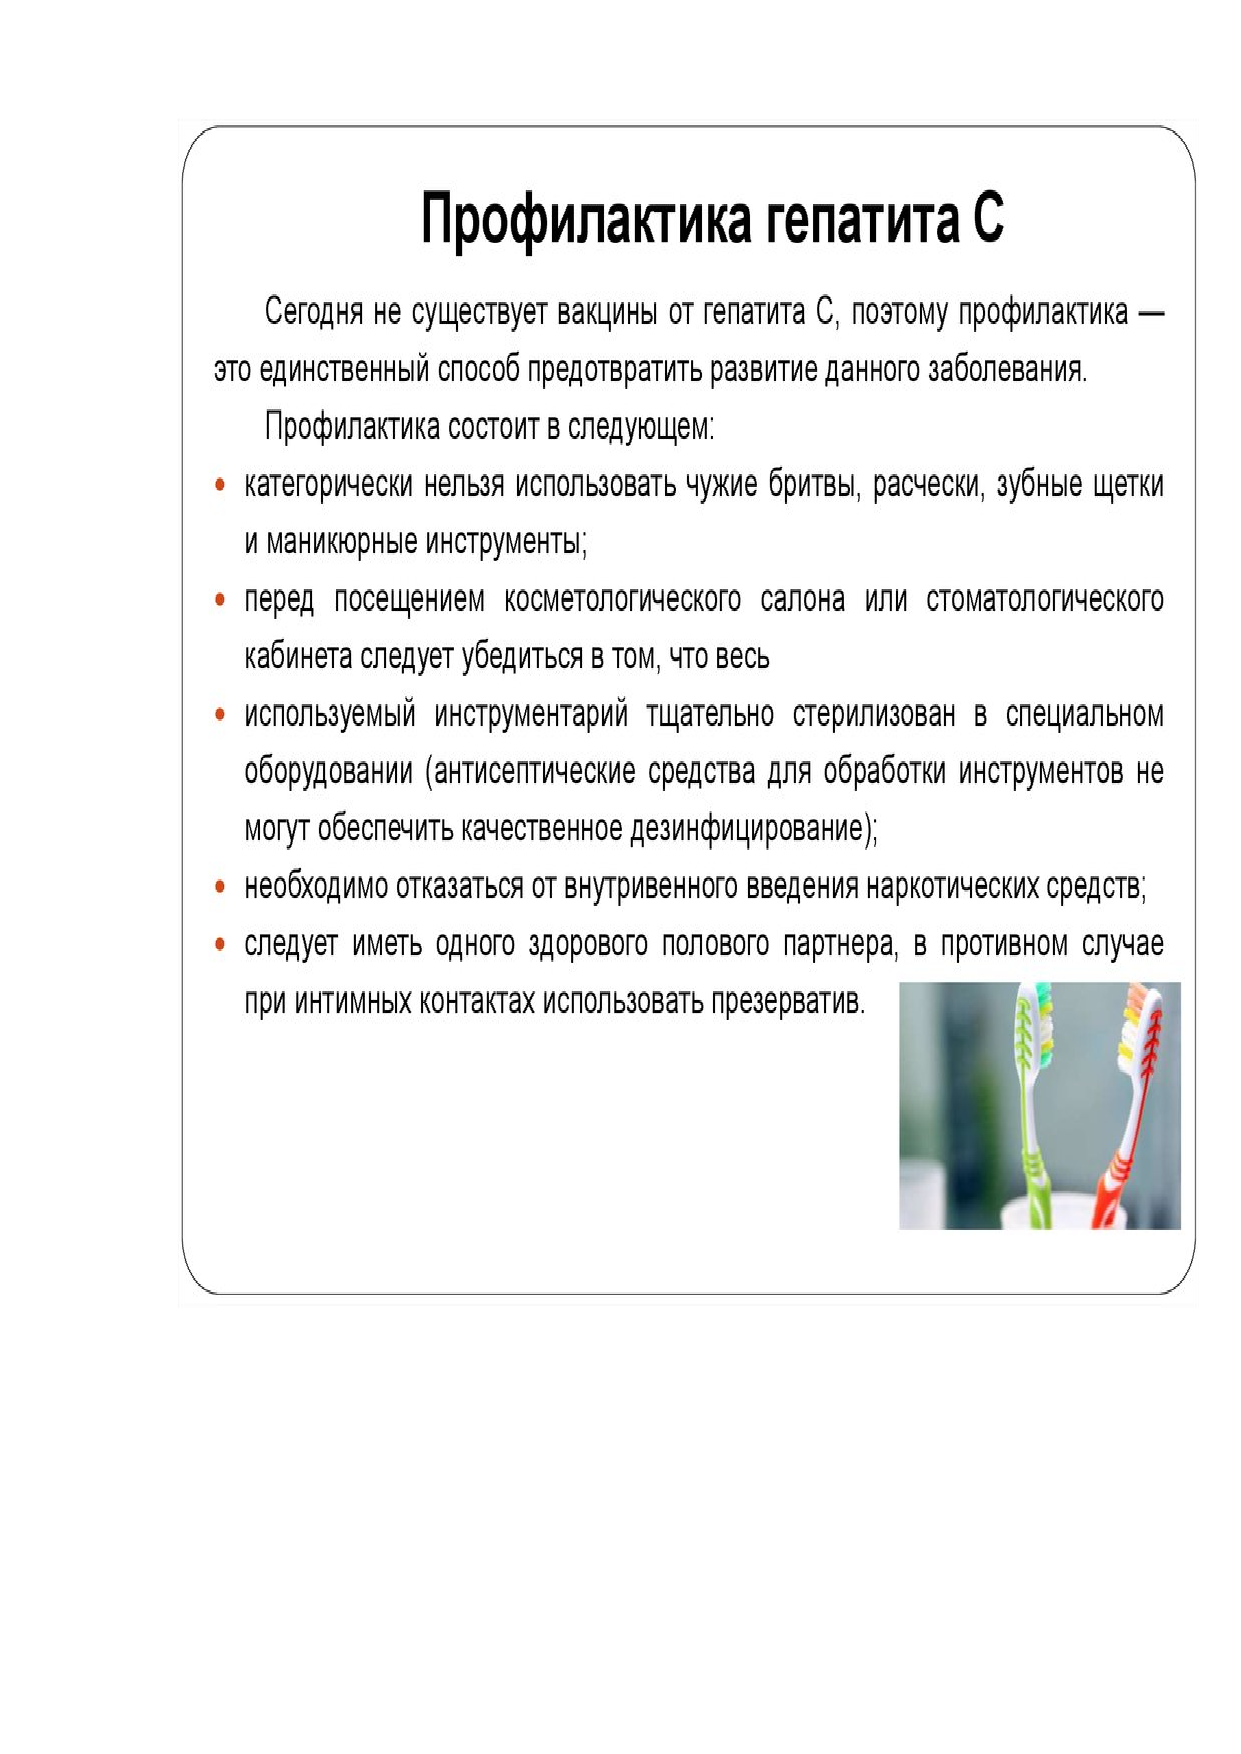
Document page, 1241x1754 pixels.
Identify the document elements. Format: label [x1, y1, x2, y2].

picture [177, 118, 1199, 1308]
